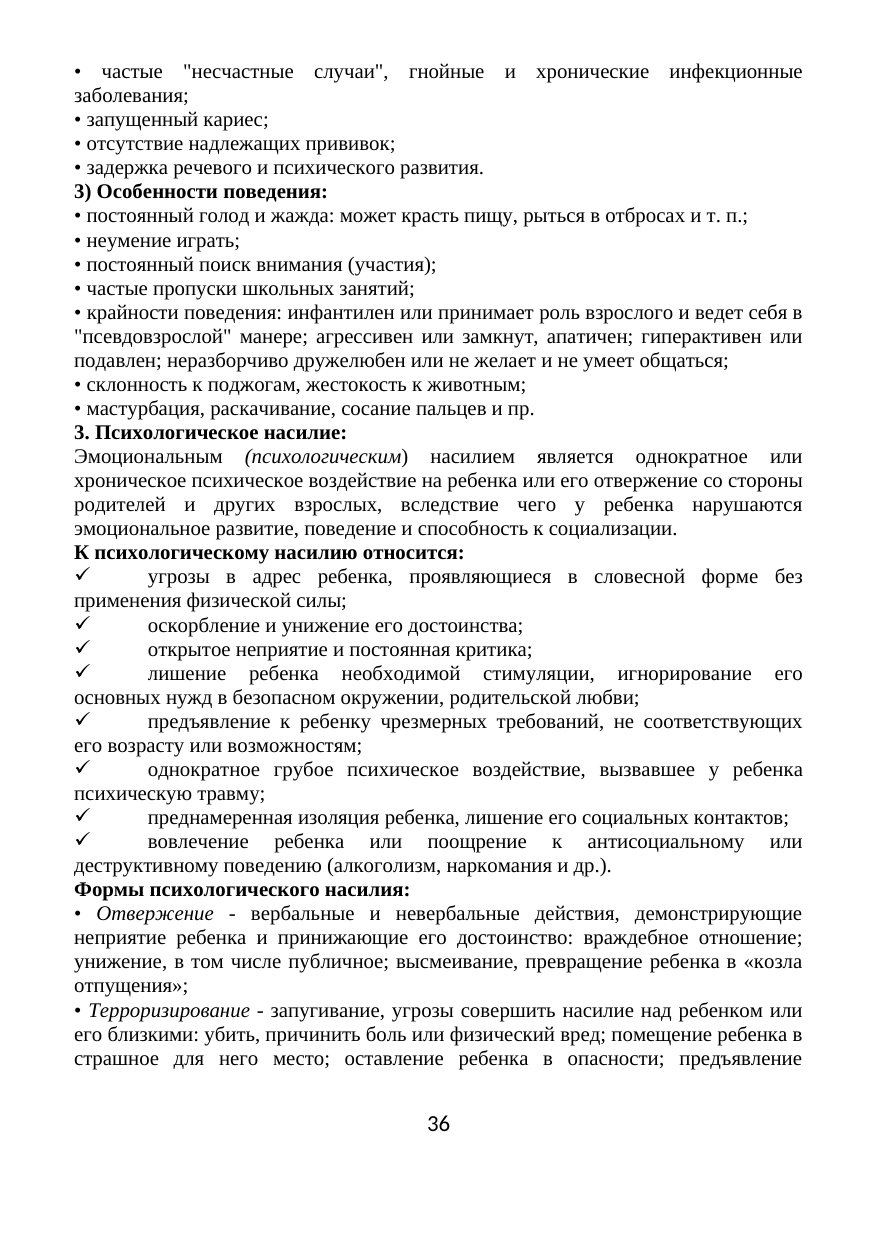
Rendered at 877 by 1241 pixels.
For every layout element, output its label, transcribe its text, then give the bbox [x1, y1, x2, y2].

text Эмоциональным (психологическим) насилием является однократное или хроническое психическое воздействие на ребенка или его отвержение со стороны родителей и других взрослых, вследствие чего у ребенка нарушаются эмоциональное развитие, поведение и способность к социализации. [74, 444, 803, 540]
text • отсутствие надлежащих прививок; [74, 131, 803, 155]
list предъявление к ребенку чрезмерных требований, не соответствующих его возрасту или возможностям; [74, 709, 803, 757]
text • Отвержение - вербальные и невербальные действия, демонстрирующие неприятие ребенка и принижающие его достоинство: враждебное отношение; унижение, в том числе публичное; высмеивание, превращение ребенка в «козла отпущения»; [74, 901, 803, 997]
text • частые "несчастные случаи", гнойные и хронические инфекционные заболевания; [74, 59, 803, 107]
text • неумение играть; [74, 227, 803, 252]
list однократное грубое психическое воздействие, вызвавшее у ребенка психическую травму; [74, 757, 803, 805]
list вовлечение ребенка или поощрение к антисоциальному или деструктивному поведению (алкоголизм, наркомания и др.). [74, 829, 803, 877]
text Формы психологического насилия: [74, 877, 803, 901]
text 3) Особенности поведения: [74, 179, 803, 203]
text • частые пропуски школьных занятий; [74, 276, 803, 300]
text • постоянный голод и жажда: может красть пищу, рыться в отбросах и т. п.; [74, 203, 803, 227]
list преднамеренная изоляция ребенка, лишение его социальных контактов; [74, 805, 803, 829]
list оскорбление и унижение его достоинства; [74, 612, 803, 637]
list открытое неприятие и постоянная критика; [74, 637, 803, 661]
text • крайности поведения: инфантилен или принимает роль взрослого и ведет себя в "псевдовзрослой" манере; агрессивен или замкнут, апатичен; гиперактивен или подавлен; неразборчиво дружелюбен или не желает и не умеет общаться; [74, 300, 803, 372]
text • задержка речевого и психического развития. [74, 155, 803, 179]
list угрозы в адрес ребенка, проявляющиеся в словесной форме без применения физической силы; [74, 564, 803, 612]
text К психологическому насилию относится: [74, 540, 803, 564]
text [74, 997, 803, 1070]
text • запущенный кариес; [74, 107, 803, 131]
list лишение ребенка необходимой стимуляции, игнорирование его основных нужд в безопасном окружении, родительской любви; [74, 661, 803, 709]
text • постоянный поиск внимания (участия); [74, 252, 803, 276]
text • мастурбация, раскачивание, сосание пальцев и пр. [74, 396, 803, 420]
text 3. Психологическое насилие: [74, 420, 803, 444]
text • склонность к поджогам, жестокость к животным; [74, 372, 803, 396]
